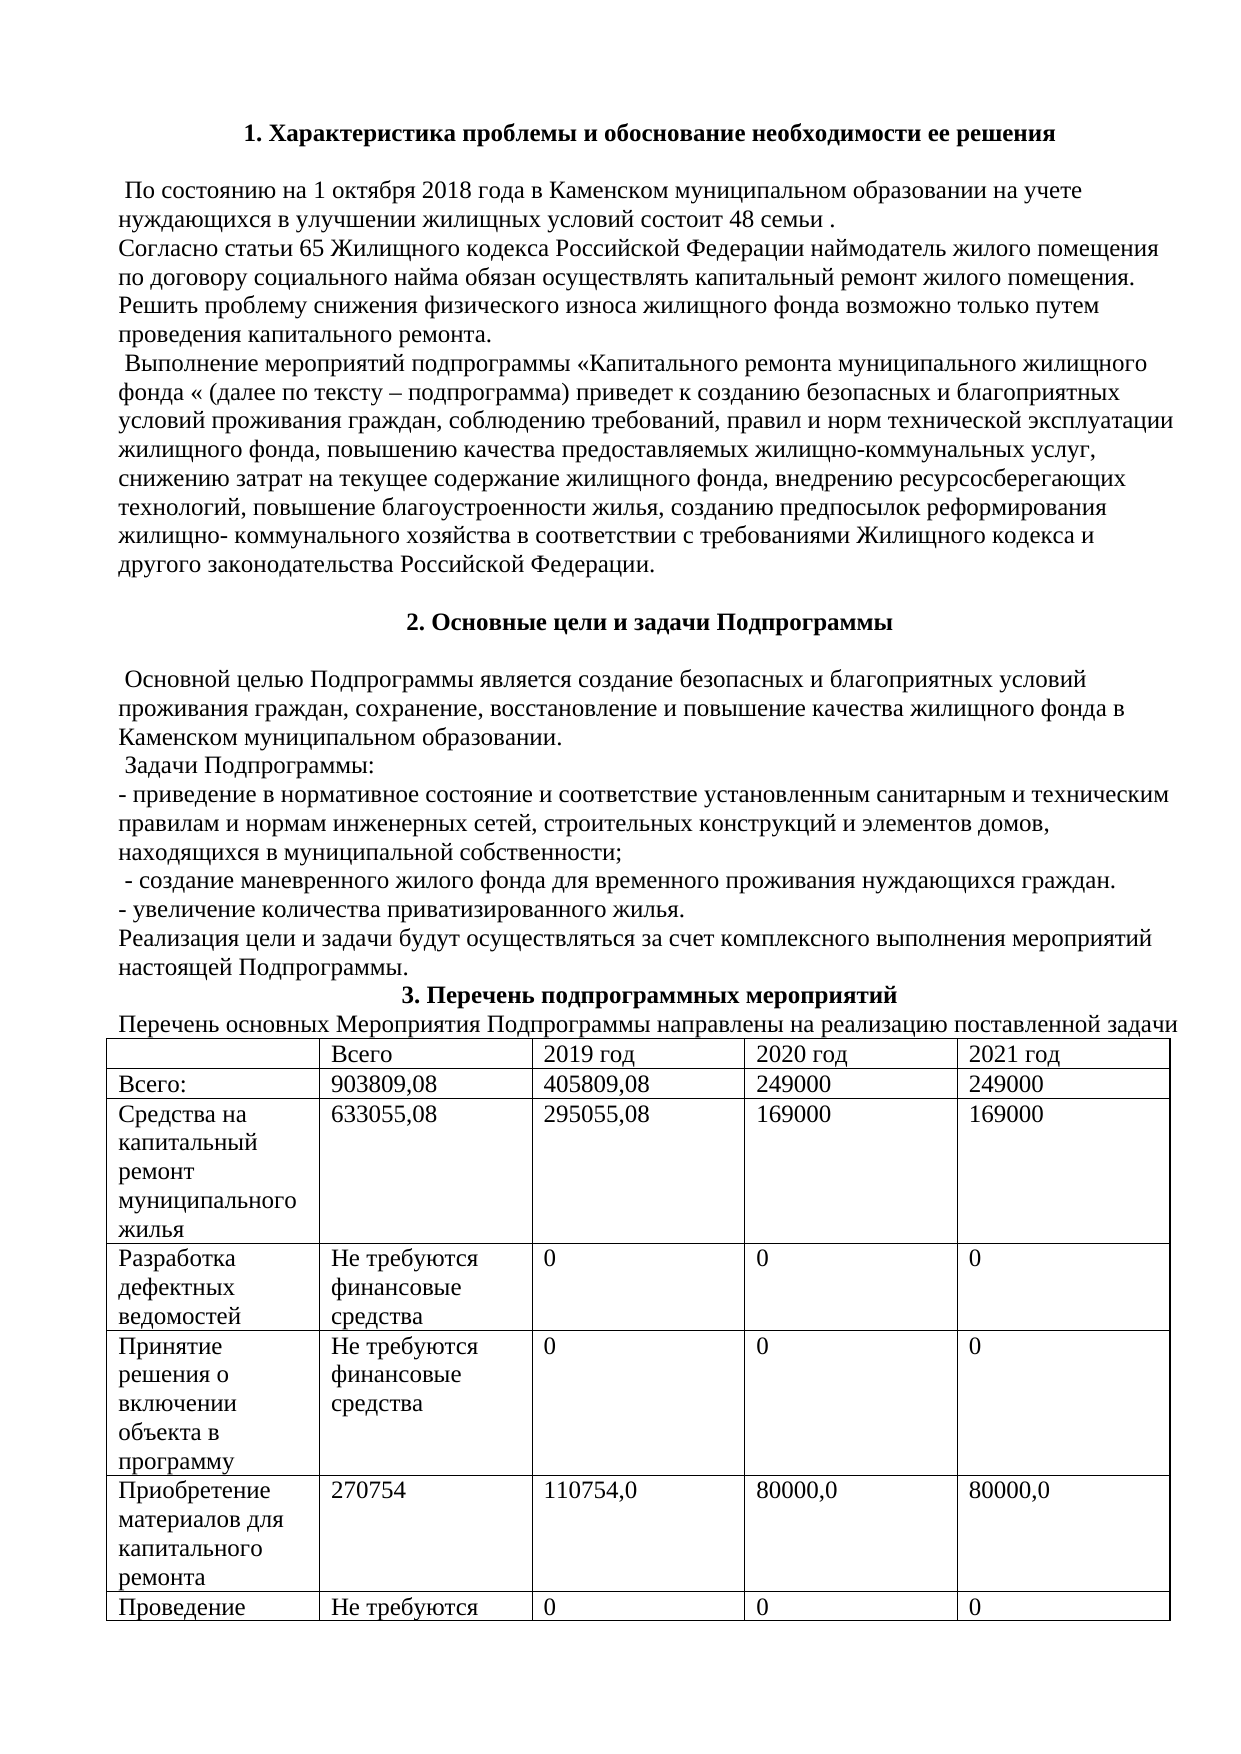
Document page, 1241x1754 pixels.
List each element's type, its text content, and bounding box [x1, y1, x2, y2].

table_cell 0 [745, 1244, 957, 1330]
table_header 2019 год [533, 1039, 744, 1068]
text Перечень основных Мероприятия Подпрограммы направлены на реализацию поставленной задачи [118, 1009, 1181, 1038]
table_cell Средства на капитальный ремонт муниципального жилья [107, 1099, 319, 1242]
table_cell Приобретение материалов для капитального ремонта [107, 1476, 319, 1591]
table_cell Не требуются финансовые средства [320, 1331, 532, 1474]
text - приведение в нормативное состояние и соответствие установленным санитарным и техническим правилам и нормам инженерных сетей, строительных конструкций и элементов домов, находящихся в муниципальной собственности; [118, 779, 1181, 866]
text Согласно статьи 65 Жилищного кодекса Российской Федерации наймодатель жилого помещения по договору социального найма обязан осуществлять капитальный ремонт жилого помещения. [118, 233, 1181, 291]
text Выполнение мероприятий подпрограммы «Капитального ремонта муниципального жилищного фонда « (далее по тексту – подпрограмма) приведет к созданию безопасных и благоприятных условий проживания граждан, соблюдению требований, правил и норм технической эксплуатации жилищного фонда, повышению качества предоставляемых жилищно-коммунальных услуг, снижению затрат на текущее содержание жилищного фонда, внедрению ресурсосберегающих технологий, повышение благоустроенности жилья, созданию предпосылок реформирования жилищно- коммунального хозяйства в соответствии с требованиями Жилищного кодекса и другого законодательства Российской Федерации. [118, 348, 1181, 578]
table_cell 633055,08 [320, 1099, 532, 1242]
table_header Всего [320, 1039, 532, 1068]
table_cell 0 [533, 1244, 744, 1330]
table_cell Не требуются финансовые средства [320, 1244, 532, 1330]
table_cell 0 [958, 1592, 1169, 1620]
table_cell 295055,08 [533, 1099, 744, 1242]
text - создание маневренного жилого фонда для временного проживания нуждающихся граждан. [118, 866, 1181, 894]
text 2. Основные цели и задачи Подпрограммы [118, 607, 1181, 636]
text Основной целью Подпрограммы является создание безопасных и благоприятных условий проживания граждан, сохранение, восстановление и повышение качества жилищного фонда в Каменском муниципальном образовании. [118, 664, 1181, 751]
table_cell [107, 1592, 319, 1620]
table_cell 0 [533, 1592, 744, 1620]
table_header 2021 год [958, 1039, 1169, 1068]
table_cell 270754 [320, 1476, 532, 1591]
table_cell 80000,0 [958, 1476, 1169, 1591]
table_cell 405809,08 [533, 1069, 744, 1098]
table_cell 169000 [958, 1099, 1169, 1242]
table_cell 903809,08 [320, 1069, 532, 1098]
text - увеличение количества приватизированного жилья. [118, 894, 1181, 923]
text По состоянию на 1 октября 2018 года в Каменском муниципальном образовании на учете нуждающихся в улучшении жилищных условий состоит 48 семьи . [118, 176, 1181, 233]
table_cell 80000,0 [745, 1476, 957, 1591]
text Реализация цели и задачи будут осуществляться за счет комплексного выполнения мероприятий настоящей Подпрограммы. [118, 923, 1181, 981]
table_cell 0 [958, 1331, 1169, 1474]
table_header 2020 год [745, 1039, 957, 1068]
text Задачи Подпрограммы: [118, 751, 1181, 779]
table_cell 0 [745, 1592, 957, 1620]
table_cell 110754,0 [533, 1476, 744, 1591]
table_cell 249000 [745, 1069, 957, 1098]
table_header [107, 1039, 319, 1068]
text 1. Характеристика проблемы и обоснование необходимости ее решения [118, 118, 1181, 147]
table_cell Разработка дефектных ведомостей [107, 1244, 319, 1330]
table_cell 249000 [958, 1069, 1169, 1098]
text Решить проблему снижения физического износа жилищного фонда возможно только путем проведения капитального ремонта. [118, 291, 1181, 348]
table_cell Принятие решения о включении объекта в программу [107, 1331, 319, 1474]
table_cell 0 [533, 1331, 744, 1474]
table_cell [320, 1592, 532, 1620]
table_cell Всего: [107, 1069, 319, 1098]
table_cell 0 [745, 1331, 957, 1474]
table_cell 0 [958, 1244, 1169, 1330]
table_cell 169000 [745, 1099, 957, 1242]
text 3. Перечень подпрограммных мероприятий [118, 981, 1181, 1009]
